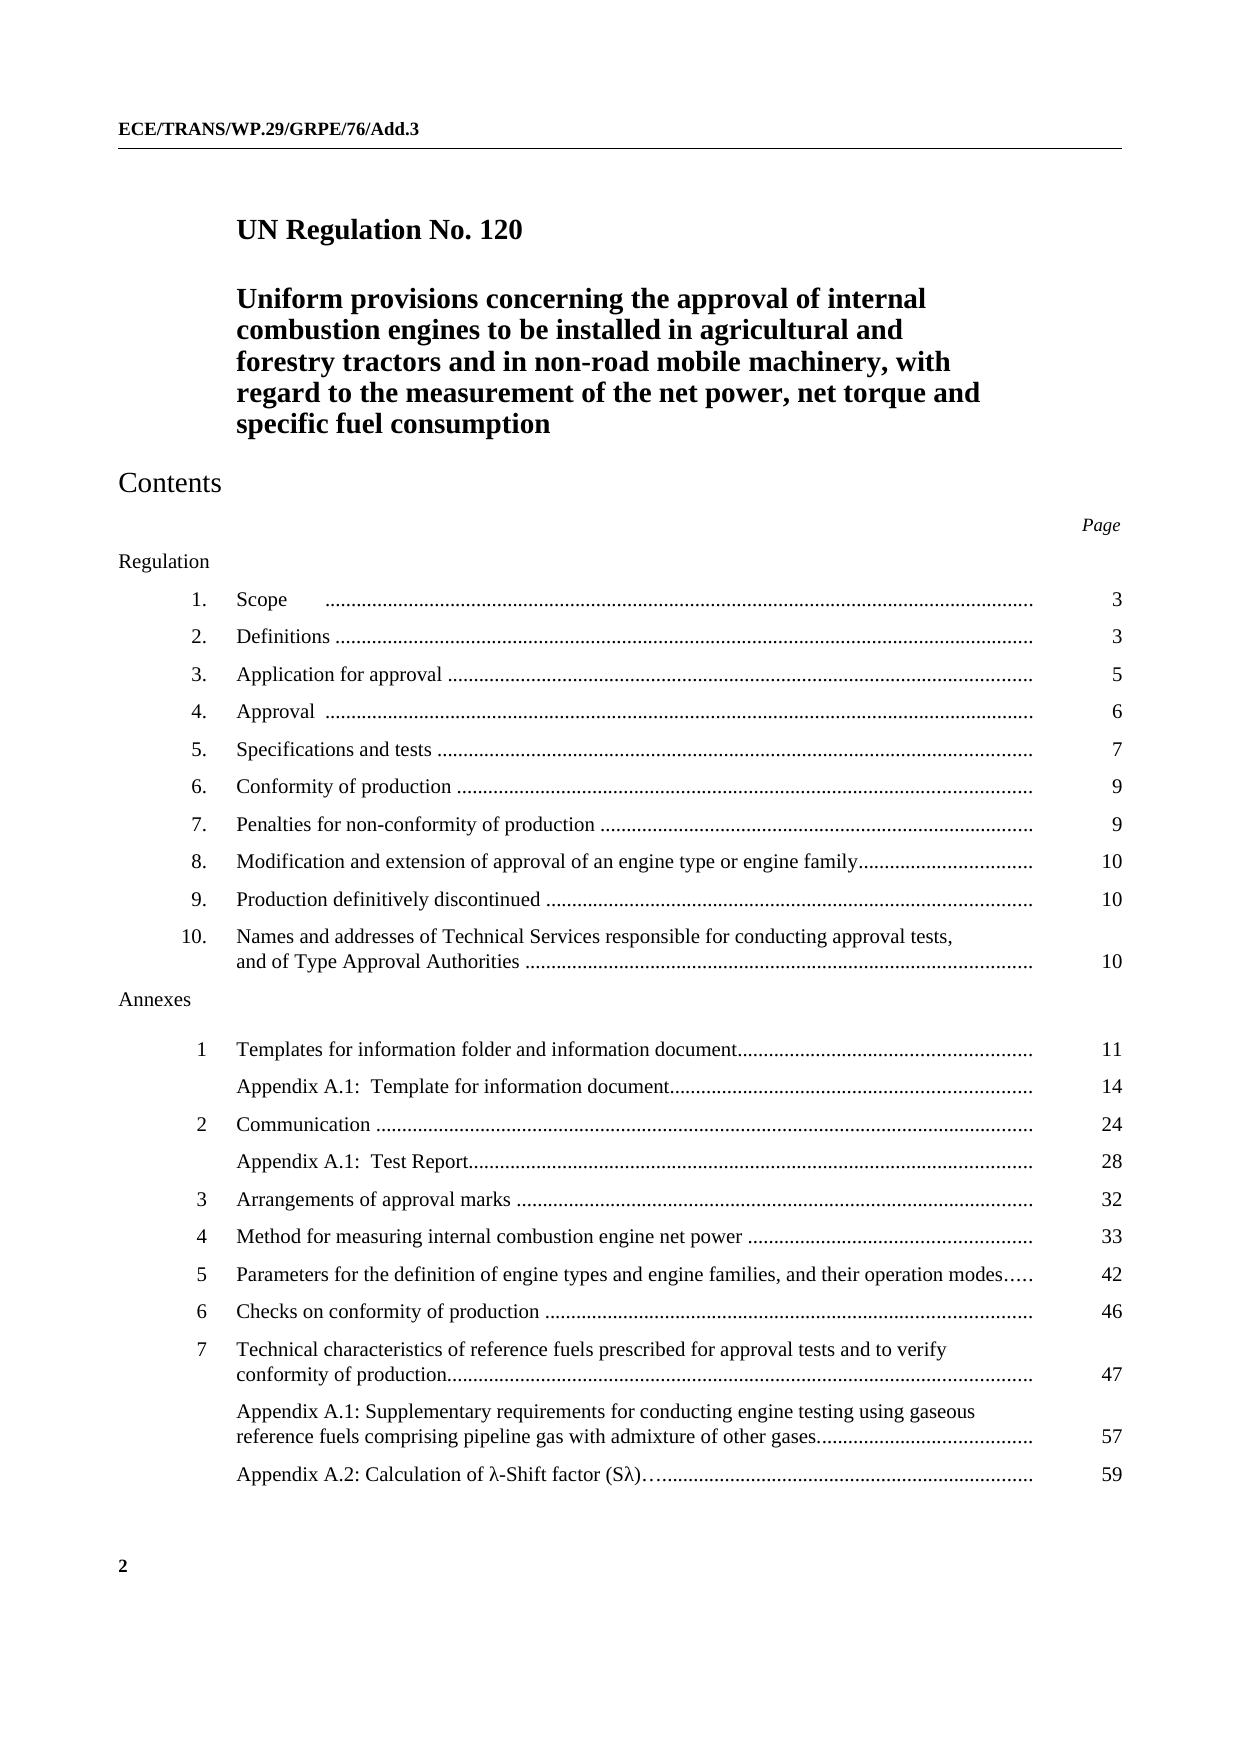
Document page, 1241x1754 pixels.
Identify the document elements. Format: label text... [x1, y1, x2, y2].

text 10. Names and addresses of Technical Services responsible for conducting approval tests, and of Type Approval Authorities 10 [118, 923, 1118, 973]
text Regulation [118, 548, 1122, 573]
text 2. Definitions 3 [118, 623, 1118, 648]
text 2 Communication 24 [118, 1111, 1118, 1136]
text 3 Arrangements of approval marks 32 [118, 1186, 1118, 1211]
text 7 Technical characteristics of reference fuels prescribed for approval tests and to verify conformity of production 47 [118, 1336, 1118, 1386]
text 8. Modification and extension of approval of an engine type or engine family 10 [118, 848, 1118, 873]
text Annexes [118, 986, 1122, 1011]
text 4. Approval 6 [118, 698, 1118, 723]
text 6 Checks on conformity of production 46 [118, 1298, 1118, 1323]
text Appendix A.1: Template for information document 14 [118, 1073, 1118, 1098]
text 9. Production definitively discontinued 10 [118, 886, 1118, 911]
text Appendix A.1: Test Report. 28 [118, 1148, 1118, 1173]
text Contents [118, 465, 1122, 498]
text Page [148, 511, 1122, 536]
text 5 Parameters for the definition of engine types and engine families, and their operation modes 42 [118, 1261, 1118, 1286]
text Uniform provisions concerning the approval of internal combustion engines to be installed in agricultural and forestry tractors and in non-road mobile machinery, with regard to the measurement of the net power, net torque and specific fuel consumption [118, 283, 1004, 440]
text Appendix A.1: Supplementary requirements for conducting engine testing using gaseous reference fuels comprising pipeline gas with admixture of other gases. 57 [118, 1398, 1118, 1448]
text 5. Specifications and tests 7 [118, 736, 1118, 761]
text 1. Scope 3 [118, 586, 1118, 611]
text 4 Method for measuring internal combustion engine net power 33 [118, 1223, 1118, 1248]
text 3. Application for approval 5 [118, 661, 1118, 686]
text Appendix A.2: Calculation of λ-Shift factor (Sλ)…. 59 [118, 1461, 1118, 1486]
text 1 Templates for information folder and information document 11 [118, 1036, 1118, 1061]
text UN Regulation No. 120 [118, 215, 1004, 246]
text 7. Penalties for non-conformity of production 9 [118, 811, 1118, 836]
text 6. Conformity of production 9 [118, 773, 1118, 798]
